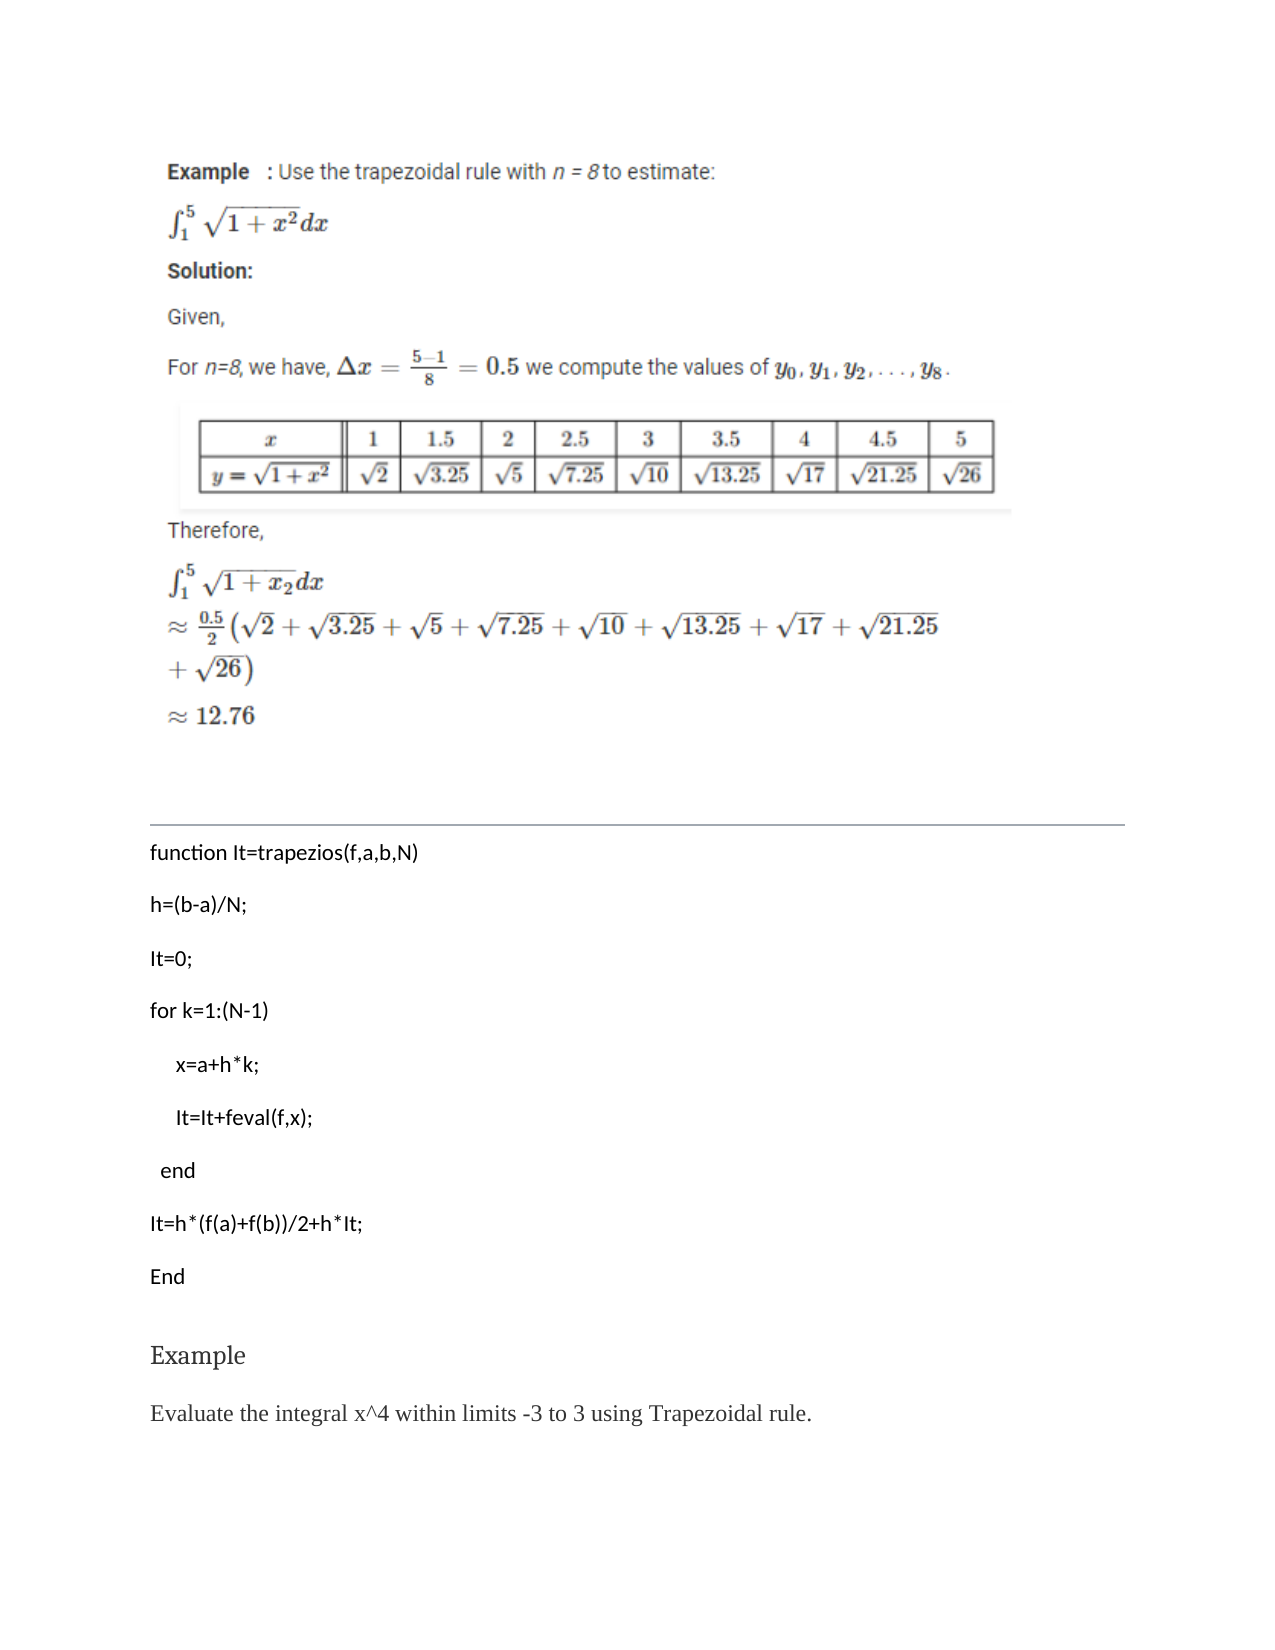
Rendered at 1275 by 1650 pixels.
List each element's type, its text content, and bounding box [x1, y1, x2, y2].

text x=a+h*k; [150, 1050, 1125, 1078]
text for k=1:(N-1) [150, 997, 1125, 1025]
text End [150, 1262, 1125, 1290]
text end [150, 1156, 1125, 1184]
text h=(b-a)/N; [150, 891, 1125, 919]
text It=It+feval(f,x); [150, 1103, 1125, 1131]
text function It=trapezios(f,a,b,N) [150, 838, 1125, 866]
text Evaluate the integral x^4 within limits -3 to 3 using Trapezoidal rule. [150, 1399, 1125, 1427]
text It=h*(f(a)+f(b))/2+h*It; [150, 1209, 1125, 1237]
subtitle Example [150, 1340, 1125, 1371]
picture [150, 150, 1125, 758]
text It=0; [150, 944, 1125, 972]
